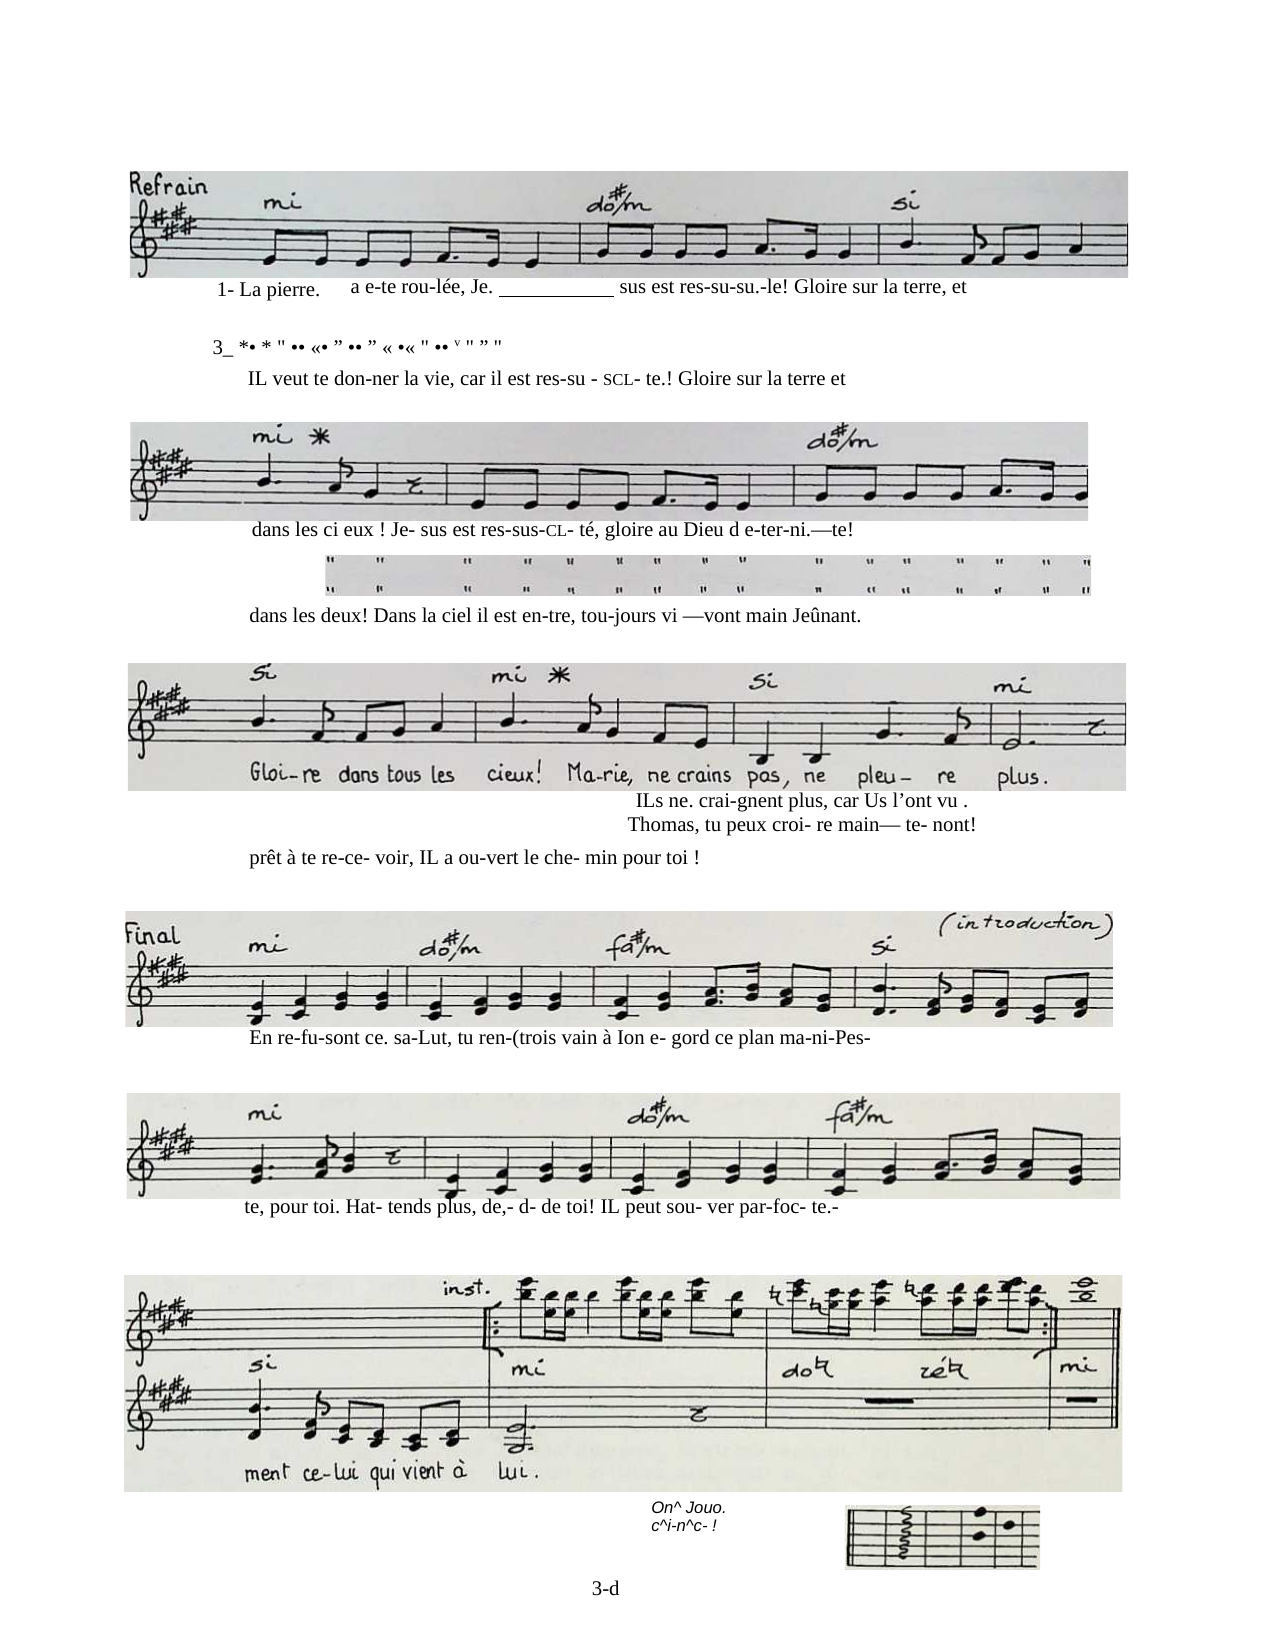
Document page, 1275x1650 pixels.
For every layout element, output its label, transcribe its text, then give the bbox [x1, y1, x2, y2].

text prêt à te re-ce- voir, IL a ou-vert le che- min pour toi ! [249, 845, 701, 869]
text 3-d [592, 1576, 619, 1600]
text On^ Jouo. [651, 1498, 766, 1517]
picture [129, 171, 1129, 278]
text ILs ne. crai-gnent plus, car Us l’ont vu . [552, 788, 1052, 812]
text 1- La pierre. [217, 277, 320, 301]
picture [125, 911, 1113, 1027]
text En re-fu-sont ce. sa-Lut, tu ren-(trois vain à Ion e- gord ce plan ma-ni-Pes- [249, 1025, 871, 1049]
picture [844, 1505, 1040, 1570]
picture [130, 422, 1089, 521]
text Thomas, tu peux croi- re main— te- nont! [552, 812, 1052, 836]
text dans les ci eux ! Je- sus est res-sus-cl- té, gloire au Dieu d e-ter-ni.—te! [252, 517, 854, 541]
text c^i-n^c- ! [651, 1517, 766, 1535]
text a e-te rou-lée, Je. sus est res-su-su.-le! Gloire sur la terre, et [350, 274, 967, 298]
text dans les deux! Dans la ciel il est en-tre, tou-jours vi —vont main Jeûnant. [249, 603, 862, 627]
picture [124, 1275, 1123, 1492]
picture [127, 663, 1127, 791]
text 3_ *• * " •• «• ” •• ” « •« " •• v " ” " [212, 335, 1095, 359]
picture [325, 555, 1092, 596]
text IL veut te don-ner la vie, car il est res-su - scl- te.! Gloire sur la terre et [212, 365, 1095, 389]
text te, pour toi. Hat- tends plus, de,- d- de toi! IL peut sou- ver par-foc- te.- [244, 1194, 839, 1218]
picture [126, 1093, 1121, 1199]
